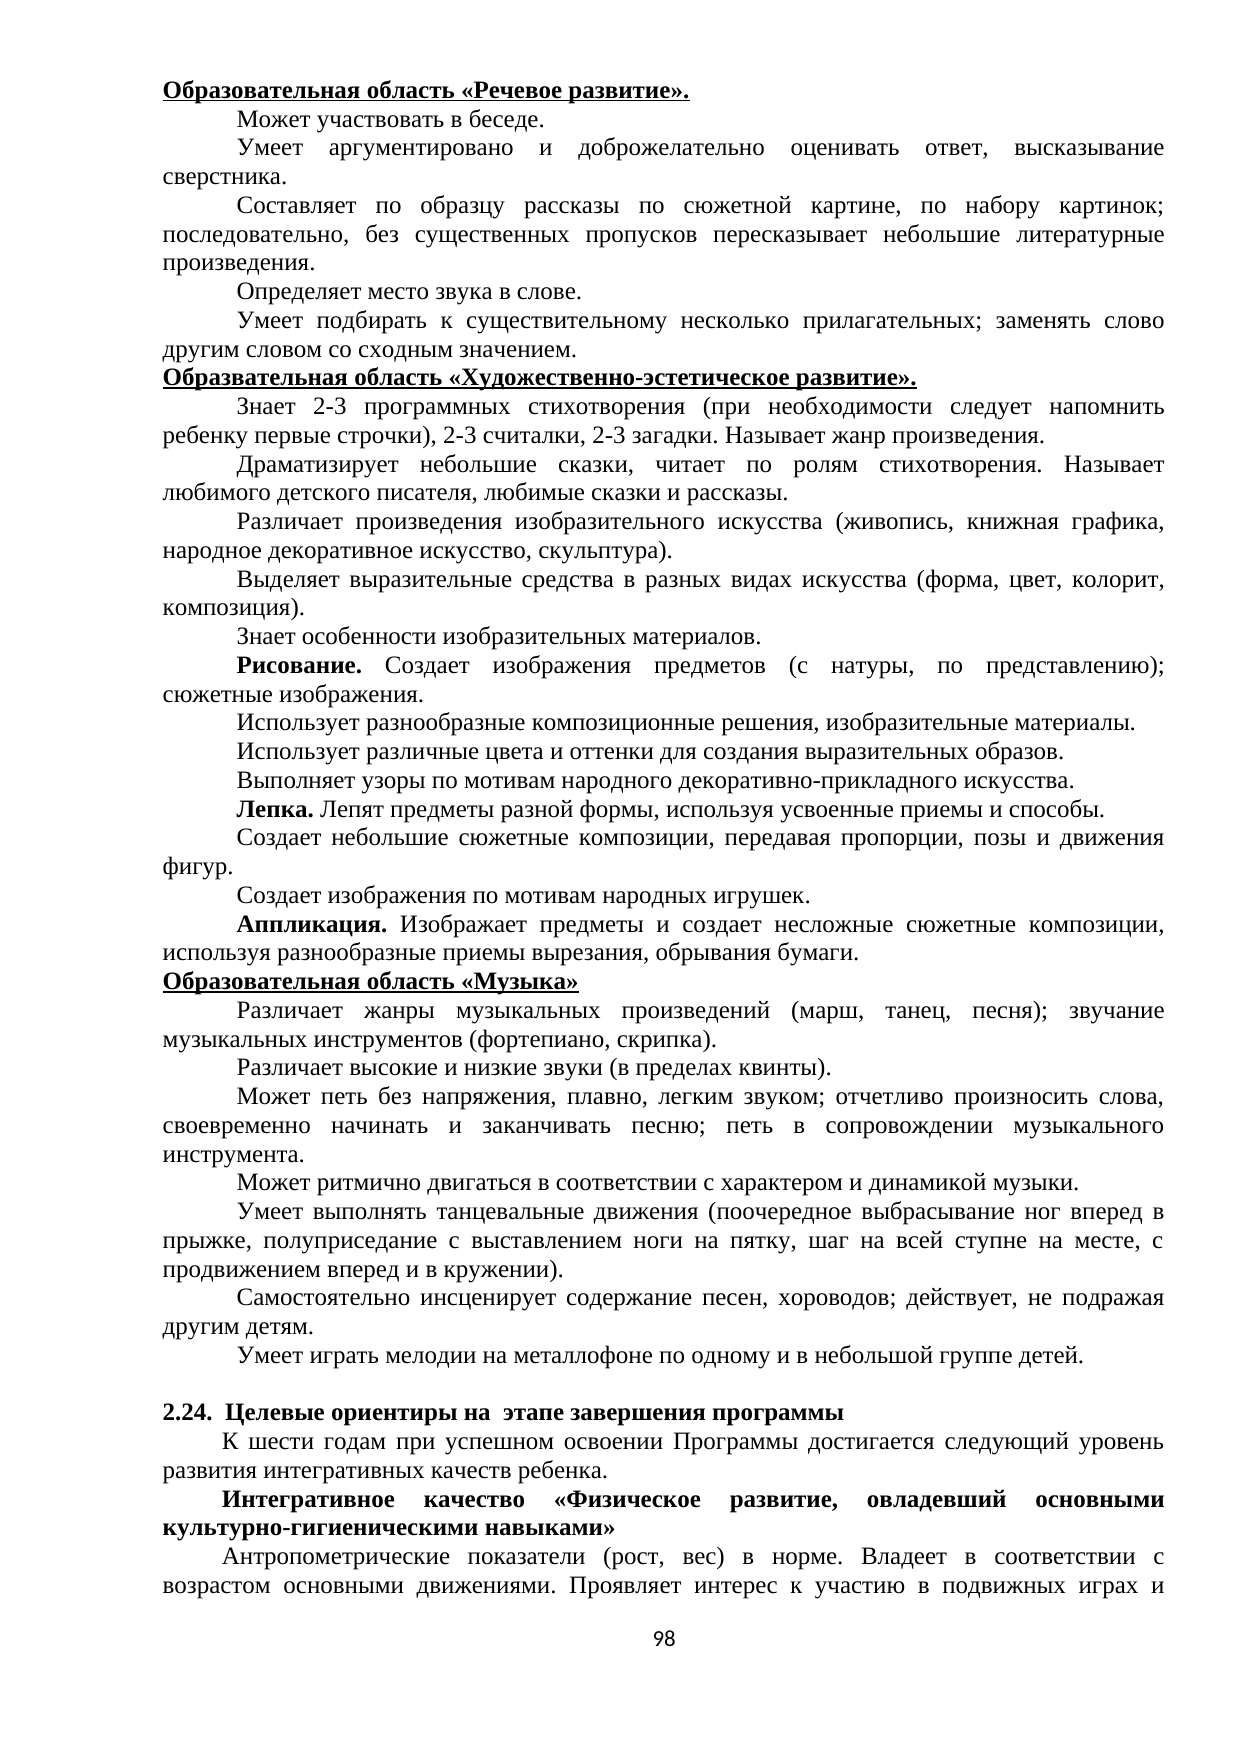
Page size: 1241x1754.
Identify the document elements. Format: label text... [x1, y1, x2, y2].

text Драматизирует небольшие сказки, читает по ролям стихотворения. Называет любимого детского писателя, любимые сказки и рассказы. [162, 449, 1165, 506]
text Образовательная область «Речевое развитие». [162, 75, 1165, 104]
text Знает 2-3 программных стихотворения (при необходимости следует напомнить ребенку первые строчки), 2-3 считалки, 2-3 загадки. Называет жанр произведения. [162, 391, 1165, 449]
text Использует различные цвета и оттенки для создания выразительных образов. [162, 736, 1165, 765]
text Может петь без напряжения, плавно, легким звуком; отчетливо произносить слова, своевременно начинать и заканчивать песню; петь в сопровождении музыкального инструмента. [162, 1081, 1165, 1167]
text Создает изображения по мотивам народных игрушек. [162, 880, 1165, 909]
text Аппликация. Изображает предметы и создает несложные сюжетные композиции, используя разнообразные приемы вырезания, обрывания бумаги. [162, 909, 1165, 966]
text Интегративное качество «Физическое развитие, овладевший основными культурно-гигиеническими навыками» [162, 1484, 1165, 1541]
text Различает высокие и низкие звуки (в пределах квинты). [162, 1052, 1165, 1081]
text Определяет место звука в слове. [162, 276, 1165, 305]
text Различает произведения изобразительного искусства (живопись, книжная графика, народное декоративное искусство, скульптура). [162, 506, 1165, 564]
text Образвательная область «Художественно-эстетическое развитие». [162, 362, 1165, 391]
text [162, 1541, 1165, 1599]
text Может участвовать в беседе. [162, 104, 1165, 132]
text Умеет играть мелодии на металлофоне по одному и в небольшой группе детей. [162, 1340, 1165, 1369]
text Выделяет выразительные средства в разных видах искусства (форма, цвет, колорит, композиция). [162, 564, 1165, 621]
text Умеет подбирать к существительному несколько прилагательных; заменять слово другим словом со сходным значением. [162, 305, 1165, 362]
text Использует разнообразные композиционные решения, изобразительные материалы. [162, 707, 1165, 736]
text Рисование. Создает изображения предметов (с натуры, по представлению); сюжетные изображения. [162, 650, 1165, 707]
text Составляет по образцу рассказы по сюжетной картине, по набору картинок; последовательно, без существенных пропусков пересказывает небольшие литературные произведения. [162, 190, 1165, 276]
text Знает особенности изобразительных материалов. [162, 621, 1165, 650]
text Умеет выполнять танцевальные движения (поочередное выбрасывание ног вперед в прыжке, полуприседание с выставлением ноги на пятку, шаг на всей ступне на месте, с продвижением вперед и в кружении). [162, 1196, 1165, 1282]
text Самостоятельно инсценирует содержание песен, хороводов; действует, не подражая другим детям. [162, 1282, 1165, 1340]
text Различает жанры музыкальных произведений (марш, танец, песня); звучание музыкальных инструментов (фортепиано, скрипка). [162, 995, 1165, 1052]
text 2.24. Целевые ориентиры на этапе завершения программы [162, 1397, 1165, 1426]
text Выполняет узоры по мотивам народного декоративно-прикладного искусства. [162, 765, 1165, 794]
text Может ритмично двигаться в соответствии с характером и динамикой музыки. [162, 1167, 1165, 1196]
text Лепка. Лепят предметы разной формы, используя усвоенные приемы и способы. [162, 794, 1165, 822]
text К шести годам при успешном освоении Программы достигается следующий уровень развития интегративных качеств ребенка. [162, 1426, 1165, 1484]
text Умеет аргументировано и доброжелательно оценивать ответ, высказывание сверстника. [162, 132, 1165, 190]
text Образовательная область «Музыка» [162, 966, 1165, 995]
text Создает небольшие сюжетные композиции, передавая пропорции, позы и движения фигур. [162, 822, 1165, 880]
